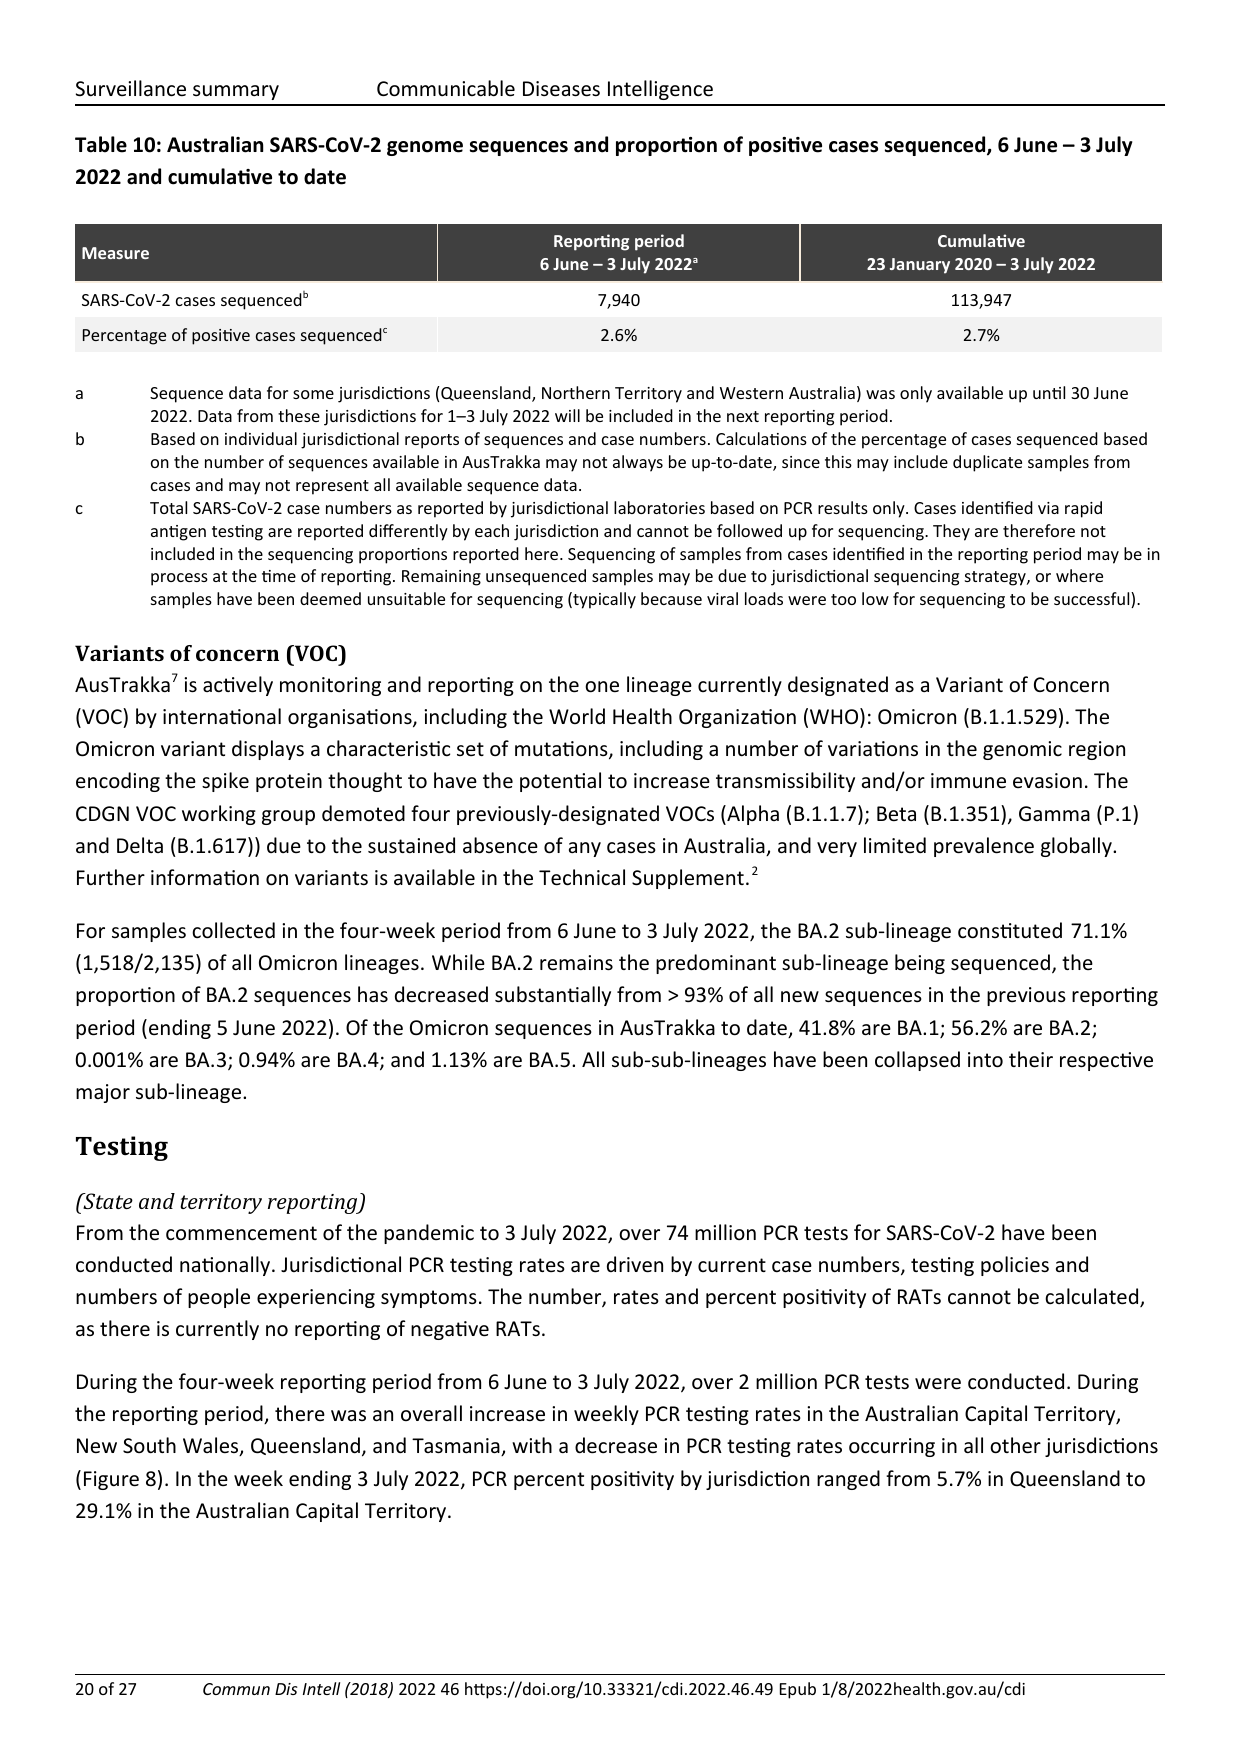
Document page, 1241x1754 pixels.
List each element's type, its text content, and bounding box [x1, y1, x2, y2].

text a Sequence data for some jurisdictions (Queensland, Northern Territory and Western Australia) was only available up until 30 June 2022. Data from these jurisdictions for 1–3 July 2022 will be included in the next reporting period. [75, 381, 1165, 427]
table_cell Percentage of positive cases sequencedc [75, 317, 437, 352]
text For samples collected in the four-week period from 6 June to 3 July 2022, the BA.2 sub-lineage constituted 71.1% (1,518/2,135) of all Omicron lineages. While BA.2 remains the predominant sub-lineage being sequenced, the proportion of BA.2 sequences has decreased substantially from > 93% of all new sequences in the previous reporting period (ending 5 June 2022). Of the Omicron sequences in AusTrakka to date, 41.8% are BA.1; 56.2% are BA.2; 0.001% are BA.3; 0.94% are BA.4; and 1.13% are BA.5. All sub-sub-lineages have been collapsed into their respective major sub-lineage. [75, 916, 1165, 1105]
table_header Cumulative 23 January 2020 – 3 July 2022 [801, 224, 1162, 281]
table_header Measure [75, 224, 437, 281]
table_cell 7,940 [438, 283, 800, 317]
text AusTrakka7 is actively monitoring and reporting on the one lineage currently designated as a Variant of Concern (VOC) by international organisations, including the World Health Organization (WHO): Omicron (B.1.1.529). The Omicron variant displays a characteristic set of mutations, including a number of variations in the genomic region encoding the spike protein thought to have the potential to increase transmissibility and/or immune evasion. The CDGN VOC working group demoted four previously-designated VOCs (Alpha (B.1.1.7); Beta (B.1.351), Gamma (P.1) and Delta (B.1.617)) due to the sustained absence of any cases in Australia, and very limited prevalence globally. Further information on variants is available in the Technical Supplement.2 [75, 670, 1165, 891]
table_header Reporting period 6 June – 3 July 2022a [438, 224, 799, 281]
text c Total SARS-CoV-2 case numbers as reported by jurisdictional laboratories based on PCR results only. Cases identified via rapid antigen testing are reported differently by each jurisdiction and cannot be followed up for sequencing. They are therefore not included in the sequencing proportions reported here. Sequencing of samples from cases identified in the reporting period may be in process at the time of reporting. Remaining unsequenced samples may be due to jurisdictional sequencing strategy, or where samples have been deemed unsuitable for sequencing (typically because viral loads were too low for sequencing to be successful). [75, 496, 1165, 610]
subtitle Testing [75, 1130, 1165, 1162]
table_cell 2.6% [438, 317, 800, 352]
text From the commencement of the pandemic to 3 July 2022, over 74 million PCR tests for SARS-CoV-2 have been conducted nationally. Jurisdictional PCR testing rates are driven by current case numbers, testing policies and numbers of people experiencing symptoms. The number, rates and percent positivity of RATs cannot be calculated, as there is currently no reporting of negative RATs. [75, 1218, 1165, 1342]
subtitle Variants of concern (VOC) [75, 639, 1165, 666]
text Table 10: Australian SARS-CoV-2 genome sequences and proportion of positive cases sequenced, 6 June – 3 July 2022 and cumulative to date [75, 130, 1165, 190]
table_cell 2.7% [800, 317, 1162, 352]
subtitle (State and territory reporting) [75, 1187, 1165, 1214]
table_cell 113,947 [800, 283, 1162, 317]
text b Based on individual jurisdictional reports of sequences and case numbers. Calculations of the percentage of cases sequenced based on the number of sequences available in AusTrakka may not always be up-to-date, since this may include duplicate samples from cases and may not represent all available sequence data. [75, 427, 1165, 496]
table_cell SARS-CoV-2 cases sequencedb [75, 283, 437, 317]
text During the four-week reporting period from 6 June to 3 July 2022, over 2 million PCR tests were conducted. During the reporting period, there was an overall increase in weekly PCR testing rates in the Australian Capital Territory, New South Wales, Queensland, and Tasmania, with a decrease in PCR testing rates occurring in all other jurisdictions (Figure 8). In the week ending 3 July 2022, PCR percent positivity by jurisdiction ranged from 5.7% in Queensland to 29.1% in the Australian Capital Territory. [75, 1367, 1165, 1524]
